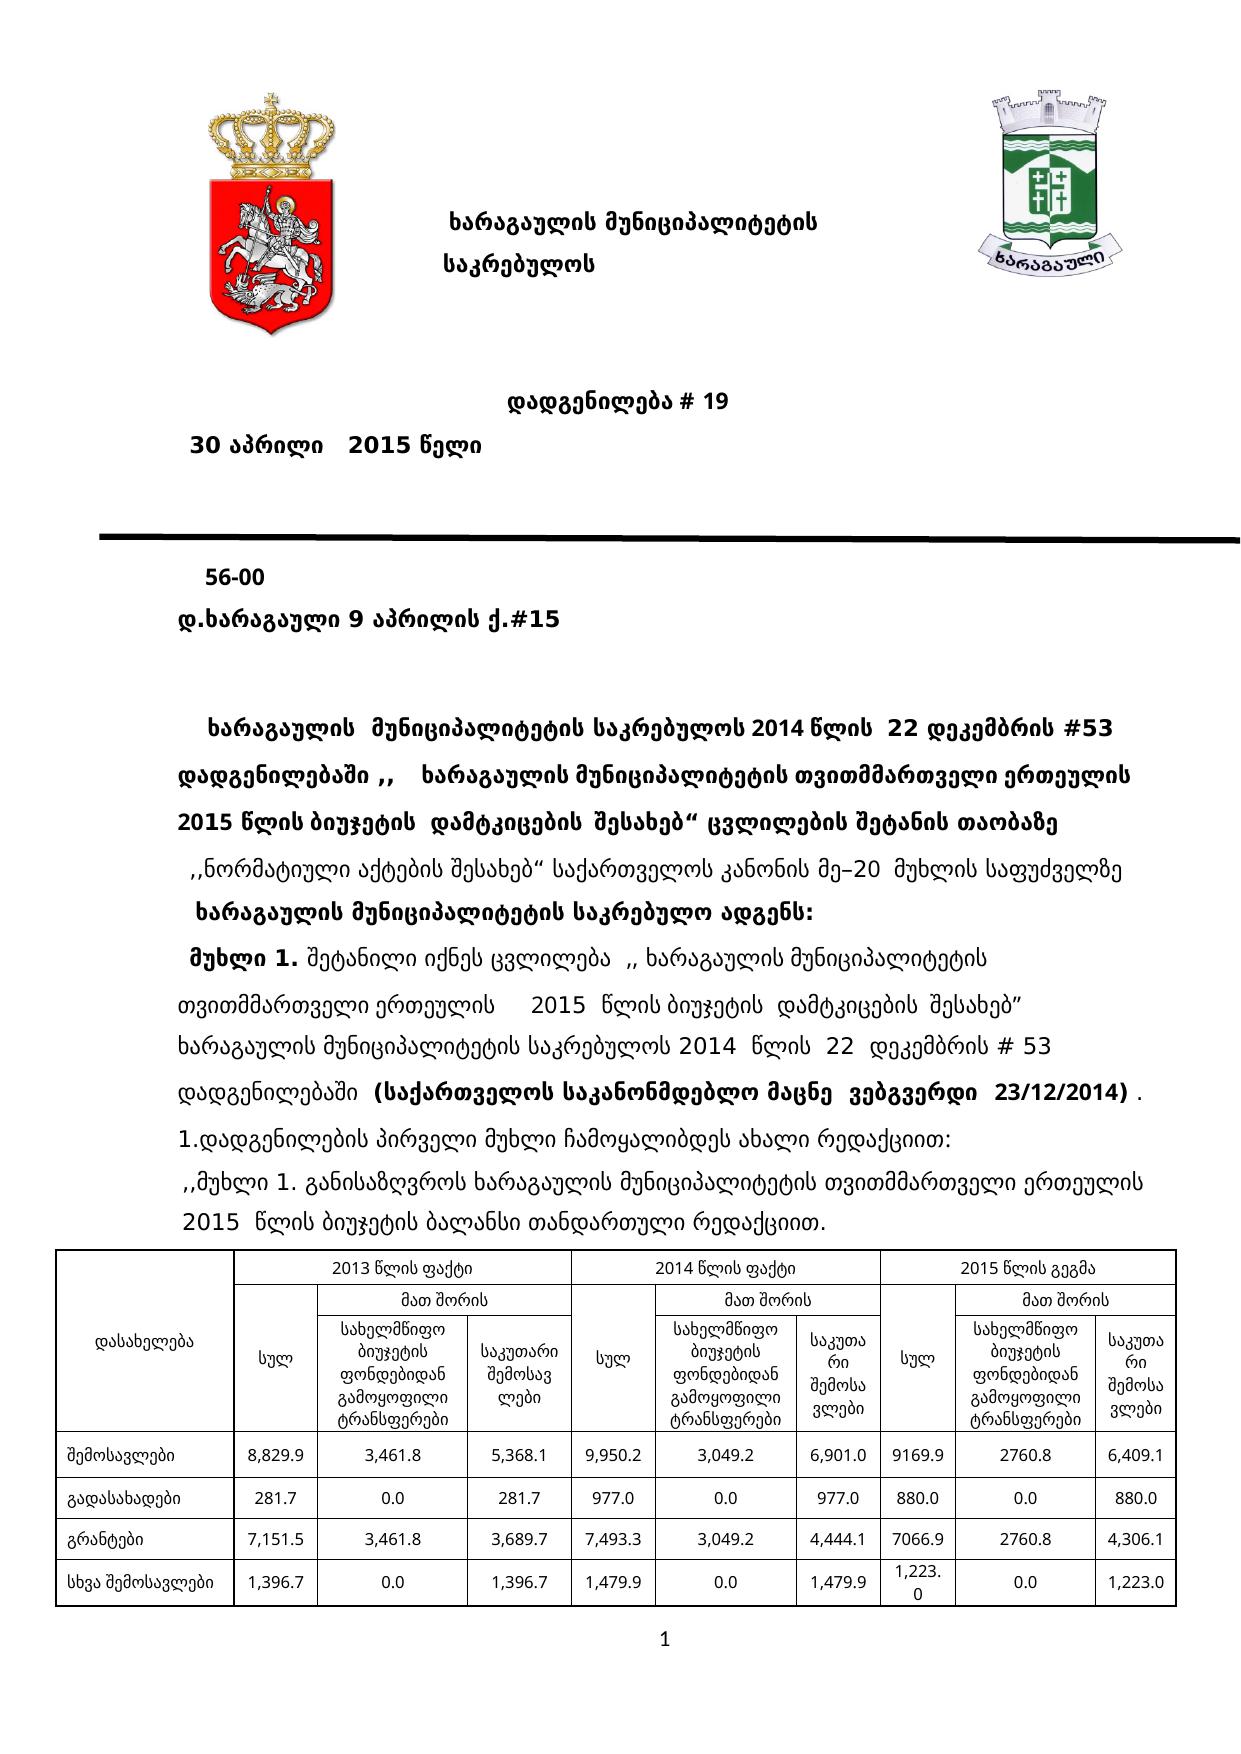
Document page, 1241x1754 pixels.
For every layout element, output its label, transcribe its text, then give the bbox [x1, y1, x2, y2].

table_cell საკუთარი შემოსავლები [1096, 1316, 1175, 1431]
table_cell სულ [235, 1285, 317, 1431]
table_cell 0.0 [318, 1560, 467, 1605]
table_cell 977.0 [797, 1478, 880, 1518]
table_cell 3,049.2 [656, 1519, 796, 1558]
table_header ხარაგაულის მუნიციპალიტეტის საკრებულოს [431, 87, 951, 338]
table_cell სხვა შემოსავლები [57, 1560, 233, 1605]
text დადგენილება # 19 [177, 385, 1152, 416]
text ,,მუხლი 1. განისაზღვროს ხარაგაულის მუნიციპალიტეტის თვითმმართველი ერთეულის 2015 წლის ბიუჯეტის ბალანსი თანდართული რედაქციით. [182, 1169, 1152, 1236]
table_cell 1,223.0 [1096, 1560, 1175, 1605]
table_cell 4,306.1 [1096, 1519, 1175, 1558]
table_cell მათ შორის [318, 1285, 571, 1315]
table_cell 3,049.2 [656, 1432, 796, 1477]
text 30 აპრილი 2015 წელი [177, 432, 1152, 459]
table_cell 0.0 [656, 1478, 796, 1518]
table_cell 1,223.0 [881, 1560, 955, 1605]
table_cell 0.0 [318, 1478, 467, 1518]
table_header დასახელება [57, 1251, 233, 1431]
table_cell 2760.8 [956, 1432, 1095, 1477]
table_cell 9,950.2 [572, 1432, 655, 1477]
table_cell 7,493.3 [572, 1519, 655, 1558]
table_cell მათ შორის [956, 1285, 1175, 1315]
text ხარაგაულის მუნიციპალიტეტის საკრებულო ადგენს: [177, 899, 1152, 926]
table_cell 5,368.1 [468, 1432, 571, 1477]
text მუხლი 1. შეტანილი იქნეს ცვლილება ,, ხარაგაულის მუნიციპალიტეტის თვითმმართველი ერთეულის 2015 წლის ბიუჯეტის დამტკიცების შესახებ” ხარაგაულის მუნიციპალიტეტის საკრებულოს 2014 წლის 22 დეკემბრის # 53 დადგენილებაში (საქართველოს საკანონმდებლო მაცნე ვებგვერდი 23/12/2014) . [177, 942, 1152, 1107]
table_cell საკუთარი შემოსავლები [468, 1316, 571, 1431]
text 56-00 დ.ხარაგაული 9 აპრილის ქ.#15 [177, 561, 1152, 632]
table_header 2014 წლის ფაქტი [572, 1251, 880, 1284]
table_cell სახელმწიფო ბიუჯეტის ფონდებიდან გამოყოფილი ტრანსფერები [956, 1316, 1095, 1431]
picture [207, 92, 336, 337]
text ხარაგაულის მუნიციპალიტეტის საკრებულოს 2014 წლის 22 დეკემბრის #53 დადგენილებაში ,, ხარაგაულის მუნიციპალიტეტის თვითმმართველი ერთეულის 2015 წლის ბიუჯეტის დამტკიცების შესახებ“ ცვლილების შეტანის თაობაზე [177, 712, 1152, 837]
table_cell 3,689.7 [468, 1519, 571, 1558]
table_cell გრანტები [57, 1519, 233, 1558]
table_cell გადასახადები [57, 1478, 233, 1518]
table_cell 6,409.1 [1096, 1432, 1175, 1477]
text ,,ნორმატიული აქტების შესახებ“ საქართველოს კანონის მე–20 მუხლის საფუძველზე [177, 853, 1152, 884]
table_cell 2760.8 [956, 1519, 1095, 1558]
table_cell მათ შორის [656, 1285, 880, 1315]
text 1.დადგენილების პირველი მუხლი ჩამოყალიბდეს ახალი რედაქციით: [177, 1122, 1152, 1154]
table_cell სულ [572, 1285, 655, 1431]
table_cell სულ [881, 1285, 955, 1431]
table_header [951, 87, 1240, 338]
table_header 2015 წლის გეგმა [881, 1251, 1175, 1284]
table_cell შემოსავლები [57, 1432, 233, 1477]
table_cell 9169.9 [881, 1432, 955, 1477]
table_cell 1,396.7 [235, 1560, 317, 1605]
table_cell 3,461.8 [318, 1519, 467, 1558]
table_cell 1,479.9 [797, 1560, 880, 1605]
table_cell 1,396.7 [468, 1560, 571, 1605]
table_cell 0.0 [656, 1560, 796, 1605]
table_cell 0.0 [956, 1560, 1095, 1605]
table_cell 4,444.1 [797, 1519, 880, 1558]
picture [974, 87, 1123, 279]
table_cell 880.0 [881, 1478, 955, 1518]
table_header 2013 წლის ფაქტი [235, 1251, 571, 1284]
table_header [166, 87, 431, 338]
table_cell 1,479.9 [572, 1560, 655, 1605]
table_cell სახელმწიფო ბიუჯეტის ფონდებიდან გამოყოფილი ტრანსფერები [656, 1316, 796, 1431]
table_cell სახელმწიფო ბიუჯეტის ფონდებიდან გამოყოფილი ტრანსფერები [318, 1316, 467, 1431]
table_cell 7066.9 [881, 1519, 955, 1558]
table_cell საკუთარი შემოსავლები [797, 1316, 880, 1431]
table_cell 3,461.8 [318, 1432, 467, 1477]
table_cell 0.0 [956, 1478, 1095, 1518]
table_cell 281.7 [468, 1478, 571, 1518]
table_cell 281.7 [235, 1478, 317, 1518]
table_cell 977.0 [572, 1478, 655, 1518]
table_cell 8,829.9 [235, 1432, 317, 1477]
table_cell 6,901.0 [797, 1432, 880, 1477]
table_cell 880.0 [1096, 1478, 1175, 1518]
table_cell 7,151.5 [235, 1519, 317, 1558]
